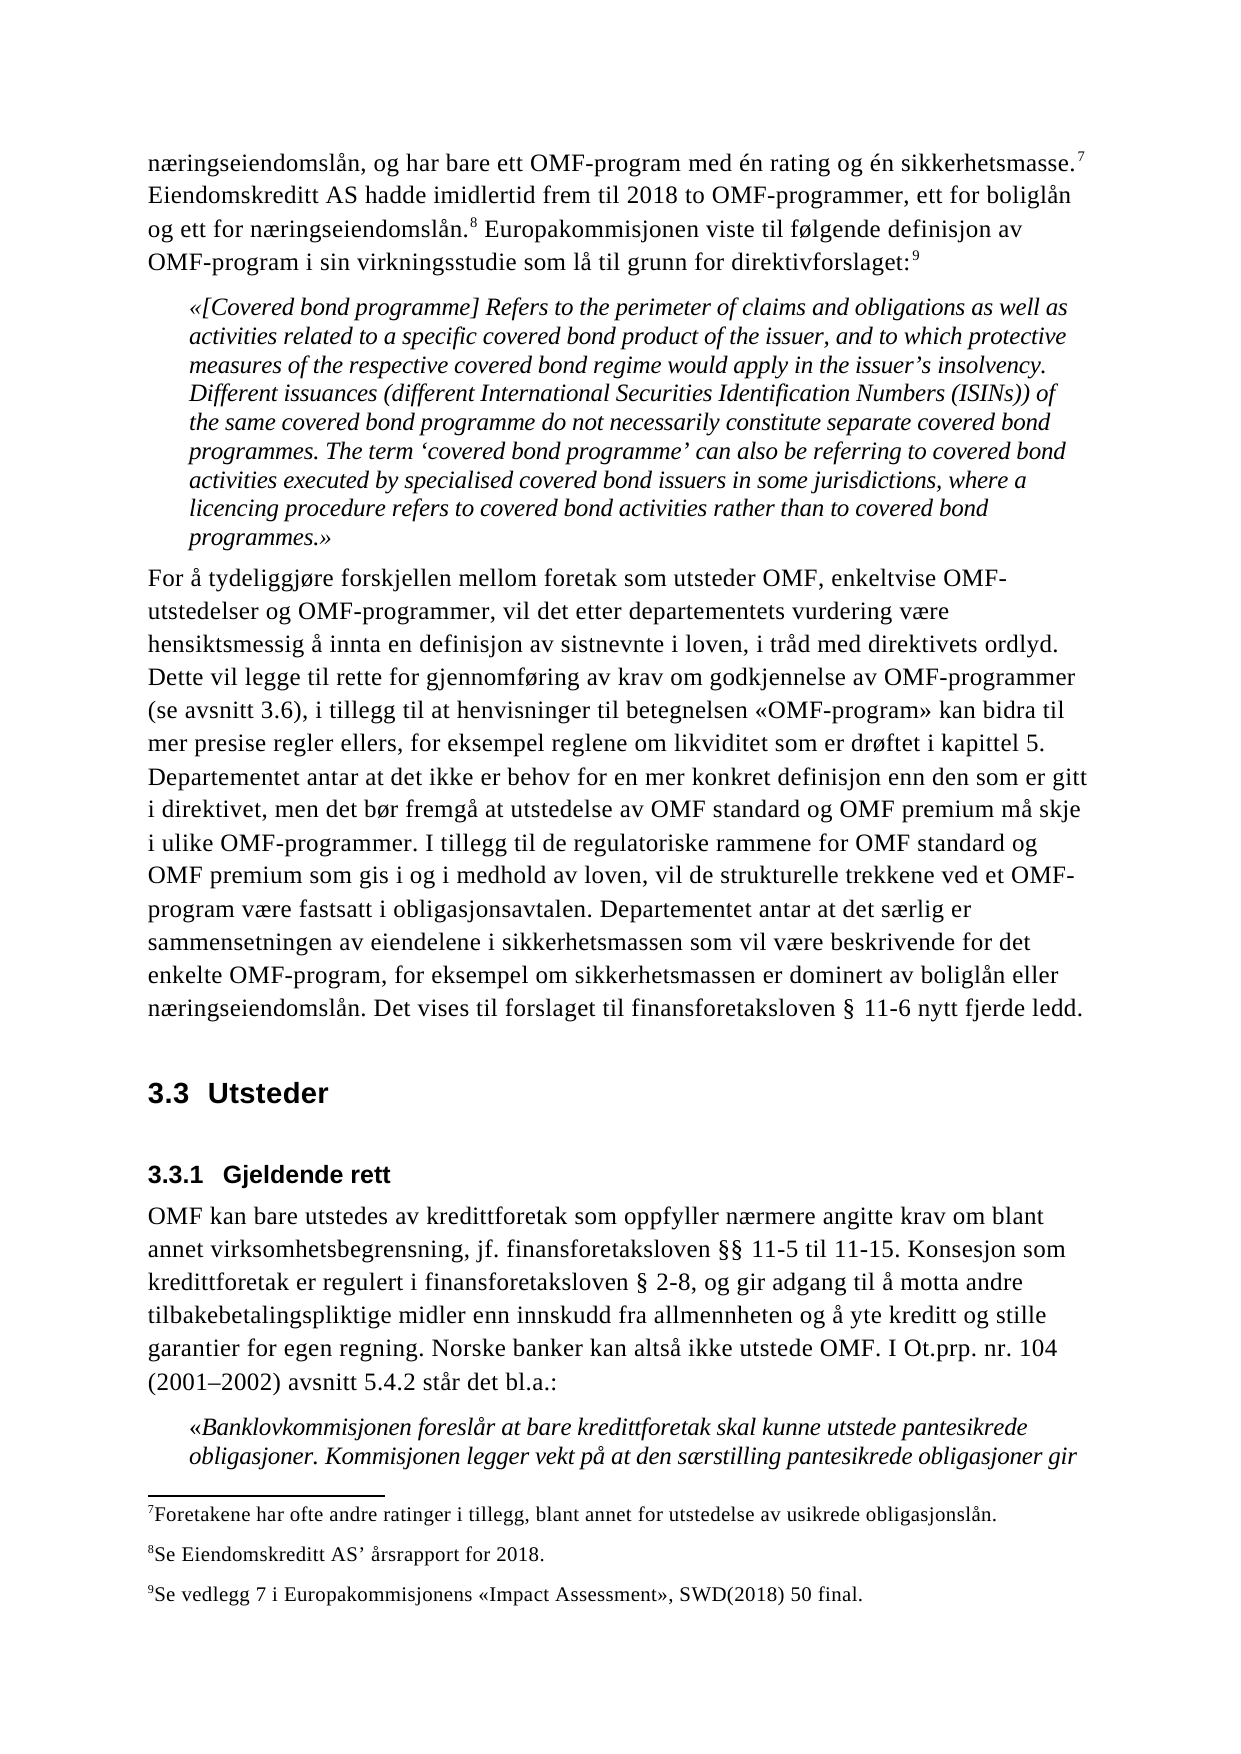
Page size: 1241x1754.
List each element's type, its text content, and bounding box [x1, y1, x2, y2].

text For å tydeliggjøre forskjellen mellom foretak som utsteder OMF, enkeltvise OMF-utstedelser og OMF-programmer, vil det etter departementets vurdering være hensiktsmessig å innta en definisjon av sistnevnte i loven, i tråd med direktivets ordlyd. Dette vil legge til rette for gjennomføring av krav om godkjennelse av OMF-programmer (se avsnitt 3.6), i tillegg til at henvisninger til betegnelsen «OMF-program» kan bidra til mer presise regler ellers, for eksempel reglene om likviditet som er drøftet i kapittel 5. Departementet antar at det ikke er behov for en mer konkret definisjon enn den som er gitt i direktivet, men det bør fremgå at utstedelse av OMF standard og OMF premium må skje i ulike OMF-programmer. I tillegg til de regulatoriske rammene for OMF standard og OMF premium som gis i og i medhold av loven, vil de strukturelle trekkene ved et OMF-program være fastsatt i obligasjonsavtalen. Departementet antar at det særlig er sammensetningen av eiendelene i sikkerhetsmassen som vil være beskrivende for det enkelte OMF-program, for eksempel om sikkerhetsmassen er dominert av boliglån eller næringseiendomslån. Det vises til forslaget til finansforetaksloven § 11-6 nytt fjerde ledd. [148, 563, 1093, 1021]
subtitle Utsteder [148, 1076, 1093, 1109]
text OMF kan bare utstedes av kredittforetak som oppfyller nærmere angitte krav om blant annet virksomhetsbegrensning, jf. finansforetaksloven §§ 11-5 til 11-15. Konsesjon som kredittforetak er regulert i finansforetaksloven § 2-8, og gir adgang til å motta andre tilbakebetalingspliktige midler enn innskudd fra allmennheten og å yte kreditt og stille garantier for egen regning. Norske banker kan altså ikke utstede OMF. I Ot.prp. nr. 104 (2001–2002) avsnitt 5.4.2 står det bl.a.: [148, 1201, 1093, 1395]
text «[Covered bond programme] Refers to the perimeter of claims and obligations as well as activities related to a specific covered bond product of the issuer, and to which protective measures of the respective covered bond regime would apply in the issuer’s insolvency. Different issuances (different International Securities Identification Numbers (ISINs)) of the same covered bond programme do not necessarily constitute separate covered bond programmes. The term ‘covered bond programme’ can also be referring to covered bond activities executed by specialised covered bond issuers in some jurisdictions, where a licencing procedure refers to covered bond activities rather than to covered bond programmes.» [189, 292, 1093, 551]
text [148, 148, 1093, 275]
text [189, 1412, 1093, 1469]
subtitle Gjeldende rett [148, 1160, 1093, 1189]
